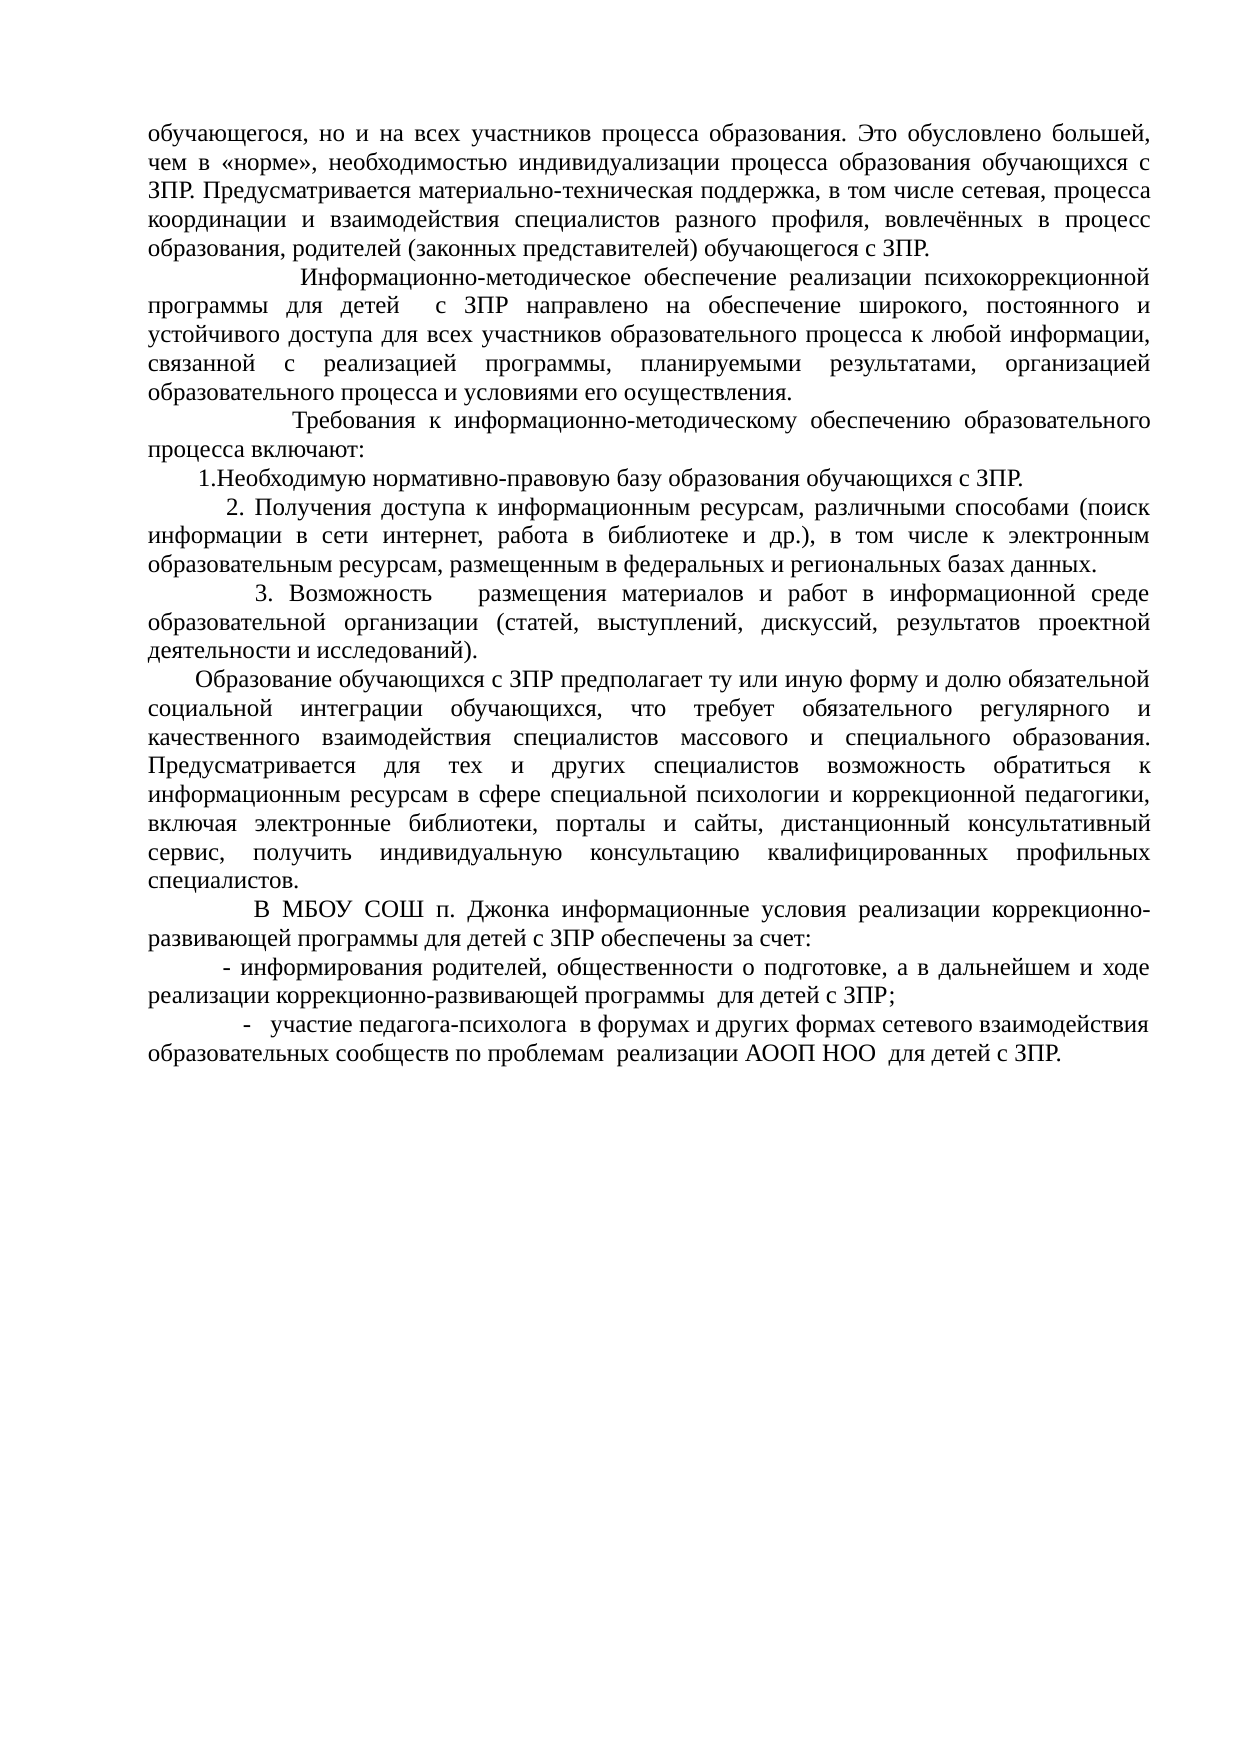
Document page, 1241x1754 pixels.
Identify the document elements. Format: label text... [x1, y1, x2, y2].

text 3. Возможность размещения материалов и работ в информационной среде образовательной организации (статей, выступлений, дискуссий, результатов проектной деятельности и исследований). [148, 578, 1152, 664]
text Образование обучающихся с ЗПР предполагает ту или иную форму и долю обязательной социальной интеграции обучающихся, что требует обязательного регулярного и качественного взаимодействия специалистов массового и специального образования. Предусматривается для тех и других специалистов возможность обратиться к информационным ресурсам в сфере специальной психологии и коррекционной педагогики, включая электронные библиотеки, порталы и сайты, дистанционный консультативный сервис, получить индивидуальную консультацию квалифицированных профильных специалистов. [148, 664, 1152, 894]
text - участие педагога-психолога в форумах и других формах сетевого взаимодействия образовательных сообществ по проблемам реализации АООП НОО для детей с ЗПР. [148, 1009, 1152, 1067]
text 2. Получения доступа к информационным ресурсам, различными способами (поиск информации в сети интернет, работа в библиотеке и др.), в том числе к электронным образовательным ресурсам, размещенным в федеральных и региональных базах данных. [148, 492, 1152, 578]
text 1.Необходимую нормативно-правовую базу образования обучающихся с ЗПР. [148, 463, 1152, 492]
text - информирования родителей, общественности о подготовке, а в дальнейшем и ходе реализации коррекционно-развивающей программы для детей с ЗПР; [148, 952, 1152, 1009]
text Требования к информационно-методическому обеспечению образовательного процесса включают: [148, 406, 1152, 463]
text В МБОУ СОШ п. Джонка информационные условия реализации коррекционно-развивающей программы для детей с ЗПР обеспечены за счет: [148, 894, 1152, 952]
text Информационно-методическое обеспечение реализации психокоррекционной программы для детей с ЗПР направлено на обеспечение широкого, постоянного и устойчивого доступа для всех участников образовательного процесса к любой информации, связанной с реализацией программы, планируемыми результатами, организацией образовательного процесса и условиями его осуществления. [148, 262, 1152, 406]
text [148, 118, 1152, 262]
